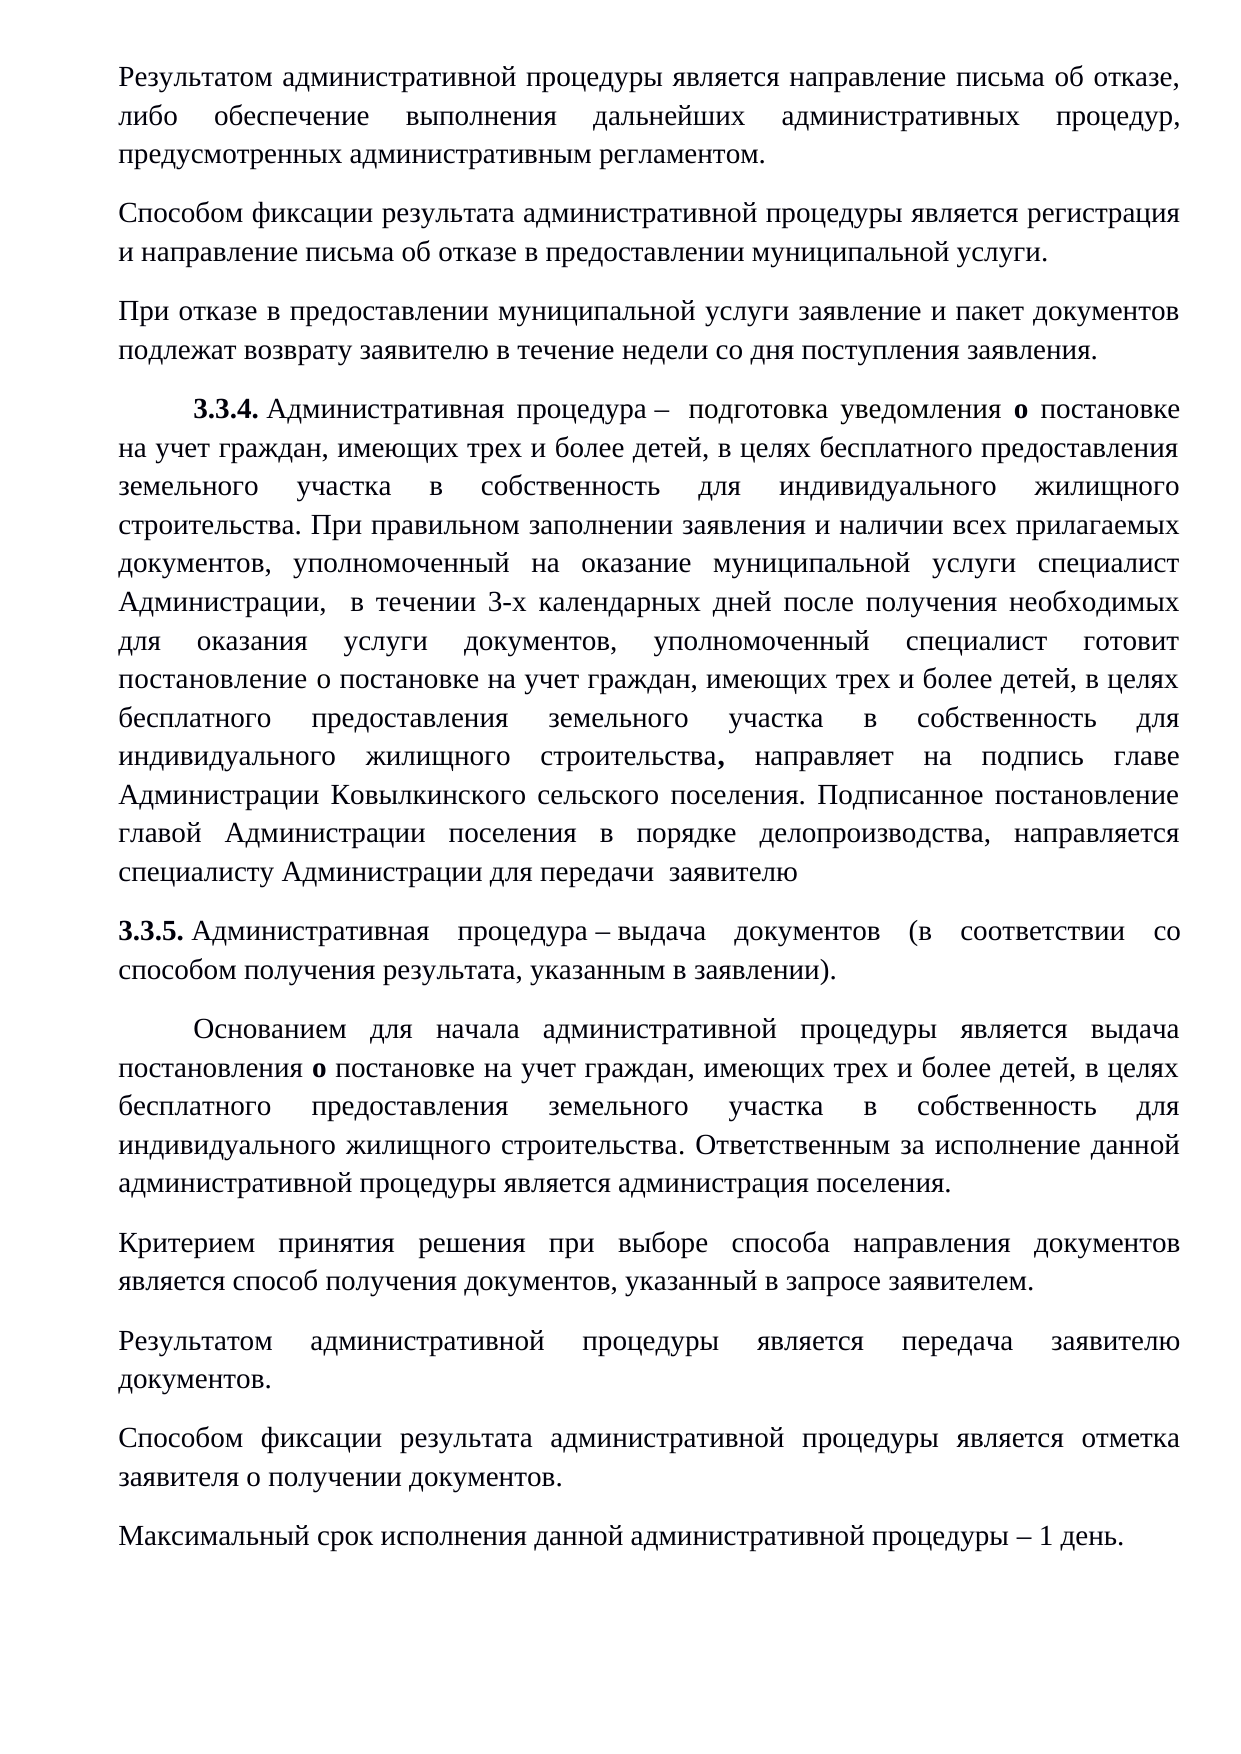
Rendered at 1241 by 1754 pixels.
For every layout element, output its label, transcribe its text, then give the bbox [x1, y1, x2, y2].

text Основанием для начала административной процедуры является выдача постановления о постановке на учет граждан, имеющих трех и более детей, в целях бесплатного предоставления земельного участка в собственность для индивидуального жилищного строительства. Ответственным за исполнение данной административной процедуры является администрация поселения. [118, 1011, 1180, 1199]
text Результатом административной процедуры является направление письма об отказе, либо обеспечение выполнения дальнейших административных процедур, предусмотренных административным регламентом. [118, 59, 1181, 170]
text Критерием принятия решения при выборе способа направления документов является способ получения документов, указанный в запросе заявителем. [118, 1225, 1181, 1297]
text 3.3.5. Административная процедура – выдача документов (в соответствии со способом получения результата, указанным в заявлении). [118, 913, 1181, 985]
text 3.3.4. Административная процедура – подготовка уведомления о постановке на учет граждан, имеющих трех и более детей, в целях бесплатного предоставления земельного участка в собственность для индивидуального жилищного строительства. При правильном заполнении заявления и наличии всех прилагаемых документов, уполномоченный на оказание муниципальной услуги специалист Администрации, в течении 3-х календарных дней после получения необходимых для оказания услуги документов, уполномоченный специалист готовит постановление о постановке на учет граждан, имеющих трех и более детей, в целях бесплатного предоставления земельного участка в собственность для индивидуального жилищного строительства, направляет на подпись главе Администрации Ковылкинского сельского поселения. Подписанное постановление главой Администрации поселения в порядке делопроизводства, направляется специалисту Администрации для передачи заявителю [118, 391, 1180, 887]
text Способом фиксации результата административной процедуры является отметка заявителя о получении документов. [118, 1421, 1181, 1493]
text При отказе в предоставлении муниципальной услуги заявление и пакет документов подлежат возврату заявителю в течение недели со дня поступления заявления. [118, 293, 1181, 366]
text Результатом административной процедуры является передача заявителю документов. [118, 1323, 1181, 1395]
text Способом фиксации результата административной процедуры является регистрация и направление письма об отказе в предоставлении муниципальной услуги. [118, 196, 1181, 268]
text Максимальный срок исполнения данной административной процедуры – 1 день. [118, 1518, 1181, 1552]
